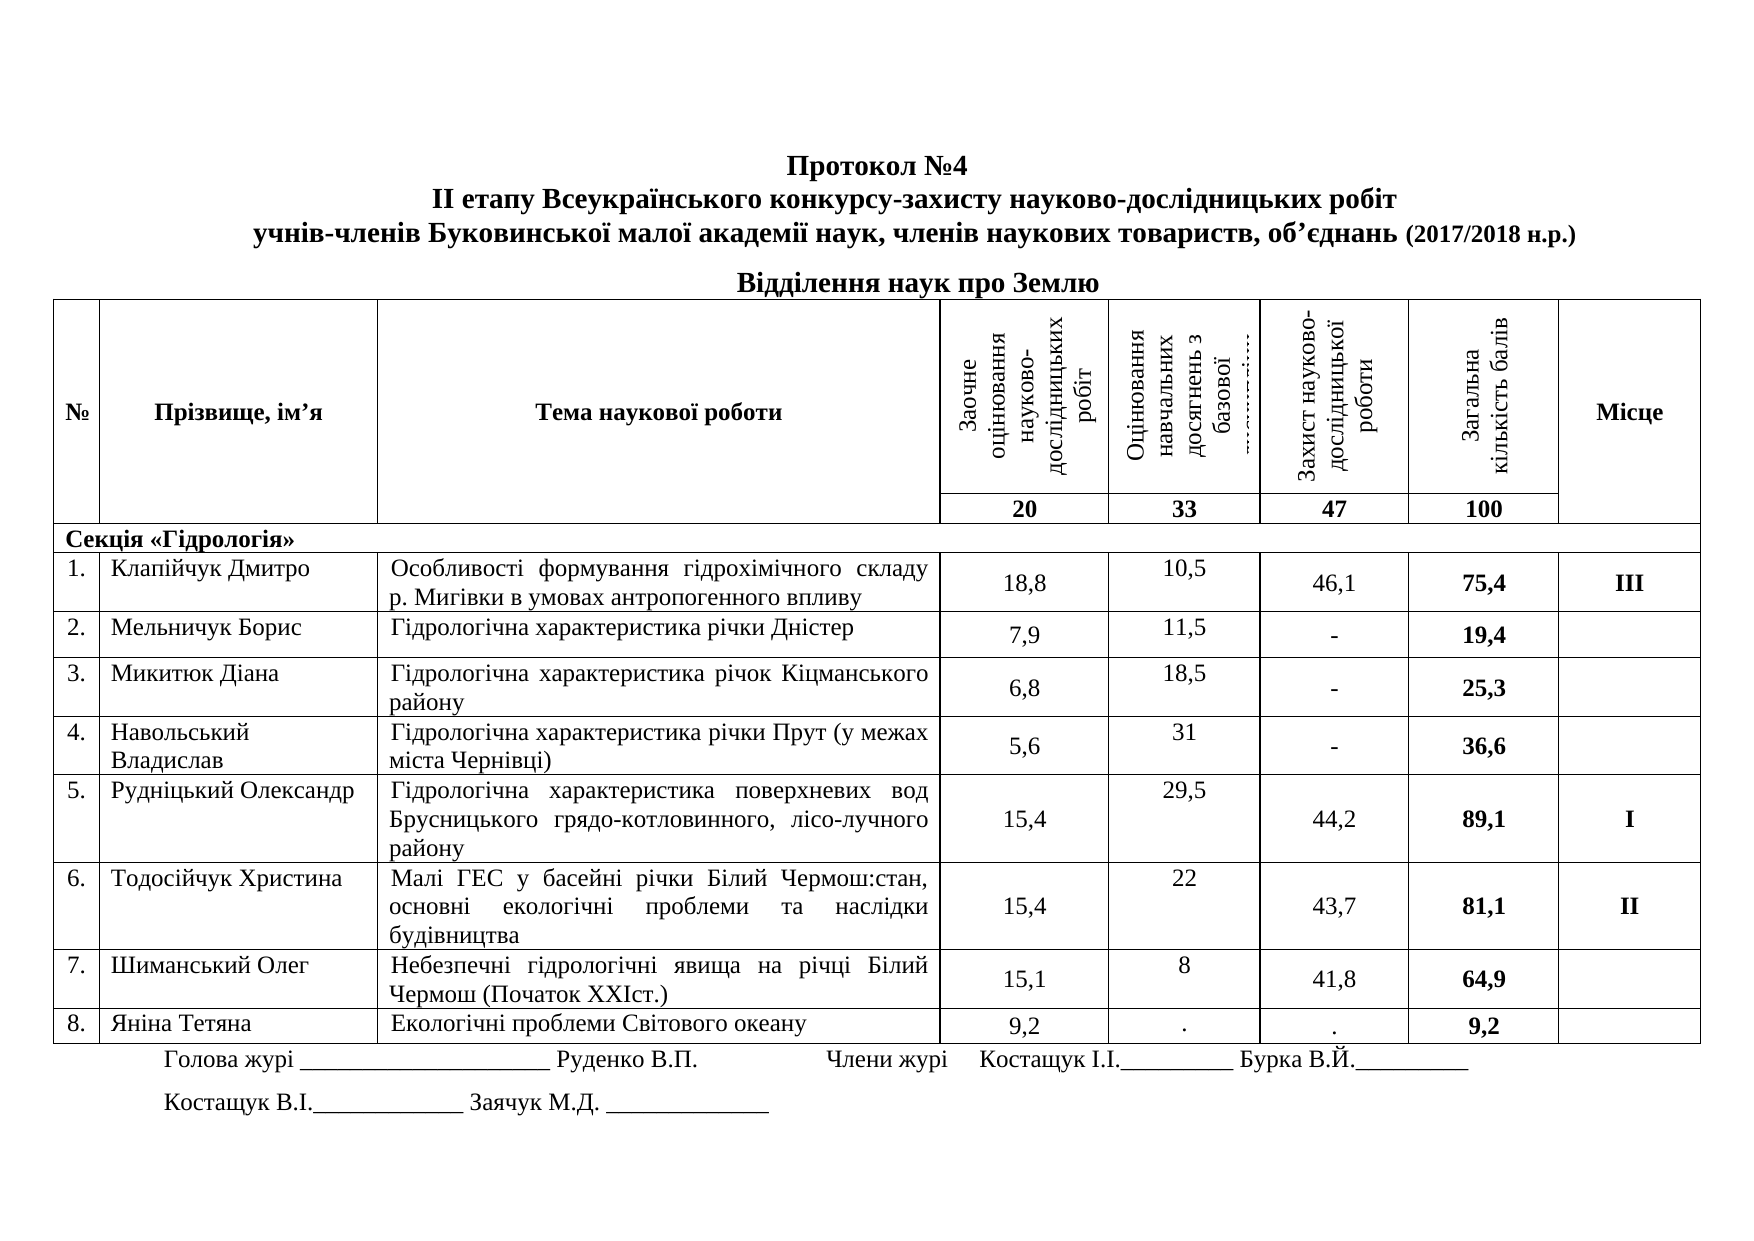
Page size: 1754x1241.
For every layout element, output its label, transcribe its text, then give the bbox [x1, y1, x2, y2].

table_cell II [1559, 863, 1700, 949]
table_cell 100 [1409, 494, 1558, 523]
table_cell 31 [1109, 717, 1259, 774]
table_cell 41,8 [1261, 950, 1408, 1007]
table_header Оцінювання навчальних досягнень з базової дисципліни [1109, 300, 1259, 493]
table_cell - [1261, 717, 1408, 774]
table_cell 46,1 [1261, 553, 1408, 611]
table_header Місце [1559, 300, 1700, 523]
table_cell Небезпечні гідрологічні явища на річці Білий Чермош (Початок XXIст.) [378, 950, 939, 1007]
table_cell 36,6 [1409, 717, 1558, 774]
table_cell Секція «Гідрологія» [54, 524, 1700, 552]
text Голова журі ____________________ Руденко В.П. Члени журі Костащук І.І._________ Бурка В.Й._________ [88, 1044, 1665, 1073]
table_cell 15,4 [941, 863, 1108, 949]
table_header Захист науково-дослідницької роботи [1261, 300, 1408, 493]
table_cell 6,8 [941, 658, 1108, 716]
table_cell [1559, 1009, 1700, 1043]
table_cell 15,1 [941, 950, 1108, 1007]
table_cell 7,9 [941, 612, 1108, 657]
table_cell 81,1 [1409, 863, 1558, 949]
table_cell Микитюк Діана [100, 658, 377, 716]
table_cell 89,1 [1409, 775, 1558, 862]
table_cell [54, 658, 99, 716]
table_cell 18,8 [941, 553, 1108, 611]
table_header Прізвище, ім’я [100, 300, 377, 523]
table_cell Рудніцький Олександр [100, 775, 377, 862]
table_cell 10,5 [1109, 553, 1259, 611]
table_cell 29,5 [1109, 775, 1259, 862]
table_cell 19,4 [1409, 612, 1558, 657]
table_header Заочне оцінювання науково-дослідницьких робіт [941, 300, 1108, 493]
text Відділення наук про Землю [88, 265, 1665, 298]
table_cell Гідрологічна характеристика поверхневих вод Брусницького грядо-котловинного, лісо-лучного району [378, 775, 939, 862]
table_cell 75,4 [1409, 553, 1558, 611]
table_cell 25,3 [1409, 658, 1558, 716]
table_cell Малі ГЕС у басейні річки Білий Чермош:стан, основні екологічні проблеми та наслідки будівництва [378, 863, 939, 949]
table_cell 11,5 [1109, 612, 1259, 657]
table_cell . [1109, 1009, 1259, 1043]
table_cell 44,2 [1261, 775, 1408, 862]
table_cell [54, 717, 99, 774]
table_header № [54, 300, 99, 523]
table_cell III [1559, 553, 1700, 611]
table_cell Мельничук Борис [100, 612, 377, 657]
table_cell Яніна Тетяна [100, 1009, 377, 1043]
table_cell 47 [1261, 494, 1408, 523]
table_cell [54, 950, 99, 1007]
table_cell [54, 863, 99, 949]
table_cell [54, 612, 99, 657]
table_cell [1559, 612, 1700, 657]
table_cell [54, 1009, 99, 1043]
table_cell 8 [1109, 950, 1259, 1007]
table_cell 15,4 [941, 775, 1108, 862]
table_cell 9,2 [941, 1009, 1108, 1043]
table_cell [54, 553, 99, 611]
table_header Загальна кількість балів [1409, 300, 1558, 493]
table_cell Навольський Владислав [100, 717, 377, 774]
table_cell Гідрологічна характеристика річок Кіцманського району [378, 658, 939, 716]
table_cell [1559, 717, 1700, 774]
table_cell Екологічні проблеми Світового океану [378, 1009, 939, 1043]
table_cell 43,7 [1261, 863, 1408, 949]
table_cell Клапійчук Дмитро [100, 553, 377, 611]
text учнів-членів Буковинської малої академії наук, членів наукових товариств, об’єднань (2017/2018 н.р.) [88, 215, 1665, 248]
table_cell [54, 775, 99, 862]
table_cell 9,2 [1409, 1009, 1558, 1043]
table_cell - [1261, 612, 1408, 657]
table_cell 18,5 [1109, 658, 1259, 716]
table_cell Тодосійчук Христина [100, 863, 377, 949]
table_cell Гідрологічна характеристика річки Дністер [378, 612, 939, 657]
table_cell Шиманський Олег [100, 950, 377, 1007]
table_cell 20 [941, 494, 1108, 523]
table_cell 33 [1109, 494, 1259, 523]
table_cell 5,6 [941, 717, 1108, 774]
table_header Тема наукової роботи [378, 300, 939, 523]
table_cell Особливості формування гідрохімічного складу р. Мигівки в умовах антропогенного впливу [378, 553, 939, 611]
text Костащук В.І.____________ Заячук М.Д. _____________ [88, 1087, 1665, 1116]
table_cell 64,9 [1409, 950, 1558, 1007]
table_cell 22 [1109, 863, 1259, 949]
text Протокол №4 [88, 148, 1665, 181]
table_cell - [1261, 658, 1408, 716]
table_cell Гідрологічна характеристика річки Прут (у межах міста Чернівці) [378, 717, 939, 774]
table_cell . [1261, 1009, 1408, 1043]
text ІІ етапу Всеукраїнського конкурсу-захисту науково-дослідницьких робіт [88, 181, 1665, 215]
table_cell [1559, 658, 1700, 716]
table_cell I [1559, 775, 1700, 862]
table_cell [1559, 950, 1700, 1007]
